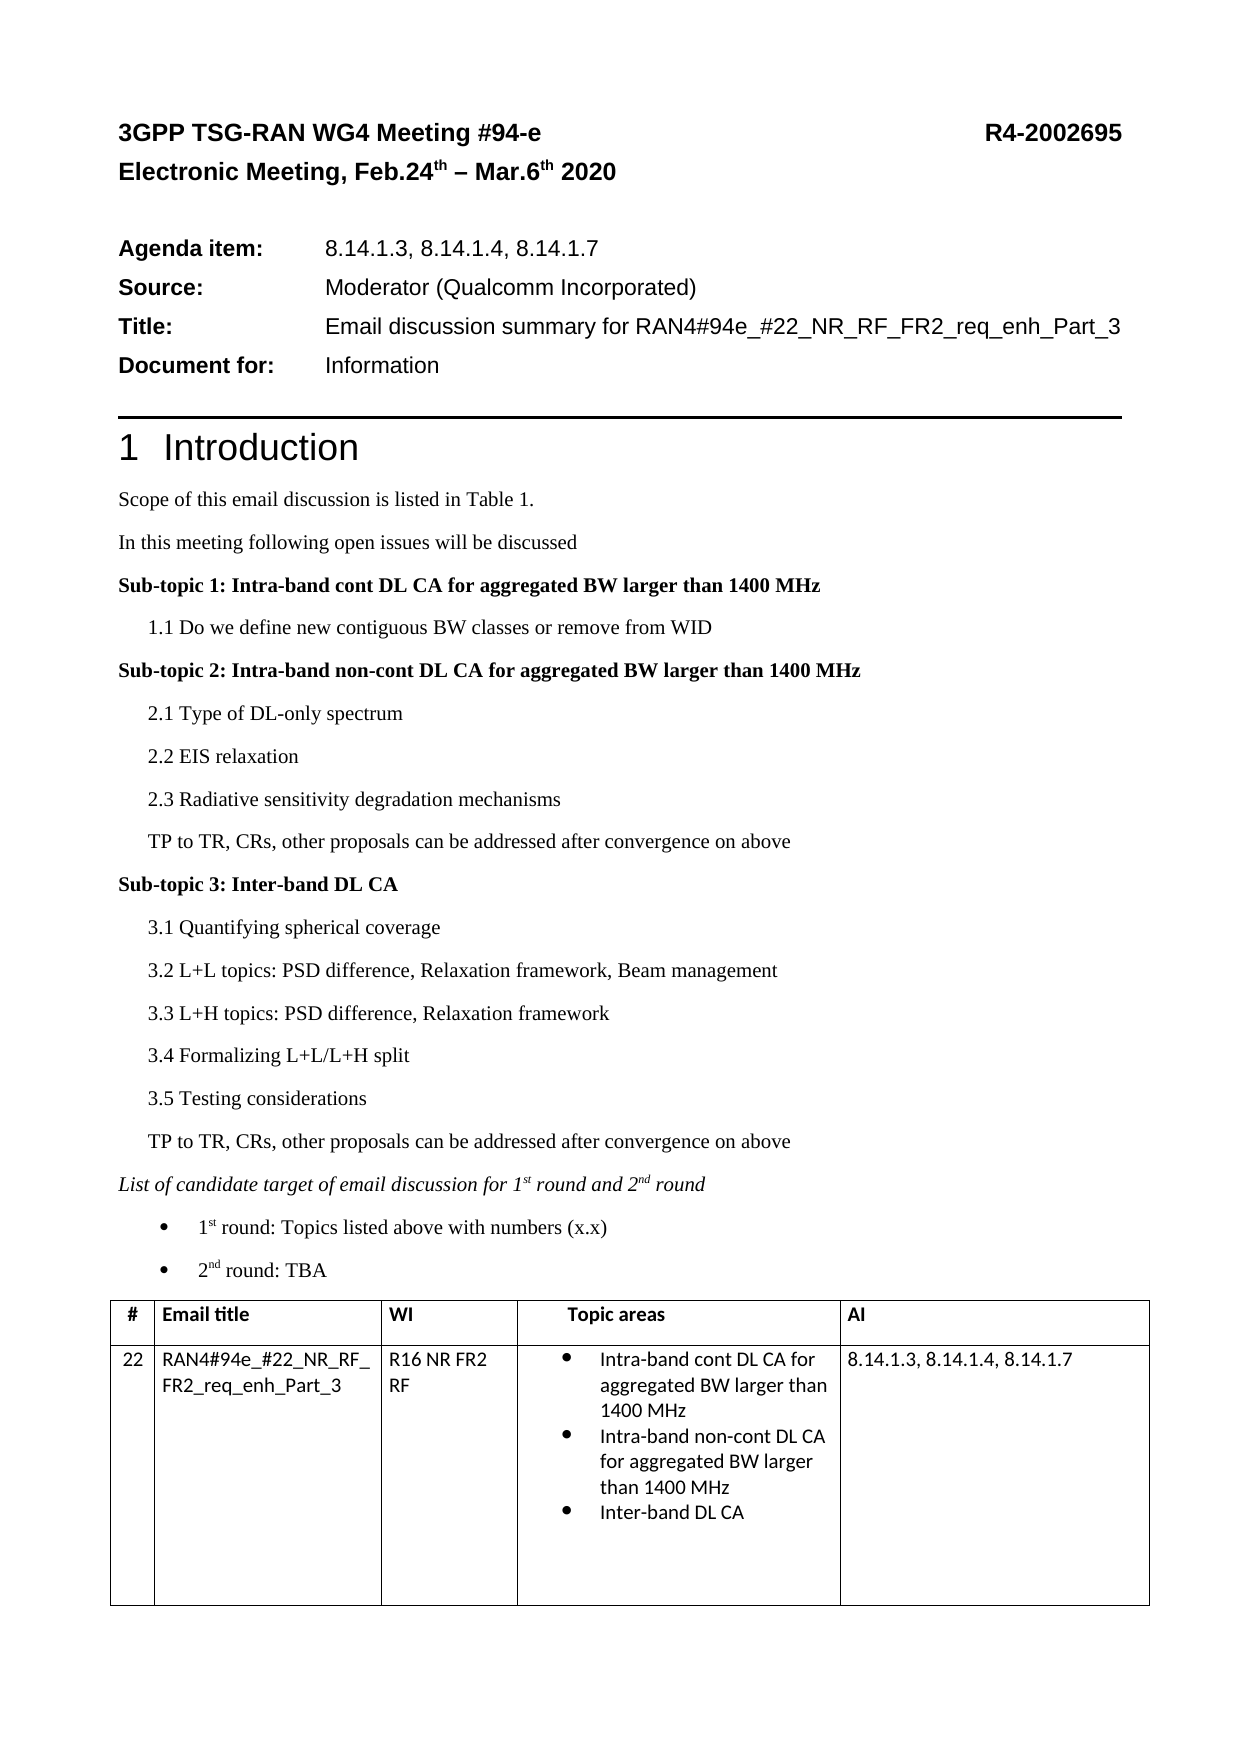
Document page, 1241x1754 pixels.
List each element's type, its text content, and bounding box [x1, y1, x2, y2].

text List of candidate target of email discussion for 1st round and 2nd round [118, 1172, 1122, 1196]
text 2.3 Radiative sensitivity degradation mechanisms [118, 787, 1122, 811]
table_header Email title [155, 1301, 381, 1345]
text Title: Email discussion summary for RAN4#94e_#22_NR_RF_FR2_req_enh_Part_3 [118, 313, 1122, 339]
text Scope of this email discussion is listed in Table 1. [118, 487, 1122, 511]
text 3.1 Quantifying spherical coverage [118, 915, 1122, 939]
table_cell 22 [111, 1346, 154, 1604]
table_cell RAN4#94e_#22_NR_RF_FR2_req_enh_Part_3 [155, 1346, 381, 1604]
text Source: Moderator (Qualcomm Incorporated) [118, 274, 1122, 300]
text 2.1 Type of DL-only spectrum [118, 701, 1122, 725]
text In this meeting following open issues will be discussed [118, 530, 1122, 554]
text 3.2 L+L topics: PSD difference, Relaxation framework, Beam management [118, 958, 1122, 982]
text TP to TR, CRs, other proposals can be addressed after convergence on above [118, 1129, 1122, 1153]
text 2.2 EIS relaxation [118, 744, 1122, 768]
table_header WI [382, 1301, 517, 1345]
table_header AI [841, 1301, 1149, 1345]
table_header Topic areas [518, 1301, 840, 1345]
text Sub-topic 2: Intra-band non-cont DL CA for aggregated BW larger than 1400 MHz [118, 658, 1122, 682]
text Sub-topic 3: Inter-band DL CA [118, 872, 1122, 896]
text 3.4 Formalizing L+L/L+H split [118, 1043, 1122, 1067]
text Agenda item: 8.14.1.3, 8.14.1.4, 8.14.1.7 [118, 235, 1122, 262]
text 1.1 Do we define new contiguous BW classes or remove from WID [118, 615, 1122, 639]
text 3.3 L+H topics: PSD difference, Relaxation framework [118, 1001, 1122, 1025]
table_cell Intra-band cont DL CA for aggregated BW larger than 1400 MHz Intra-band non-cont DL CA for aggregated BW larger than 1400 MHz Inter-band DL CA [518, 1346, 840, 1604]
text Sub-topic 1: Intra-band cont DL CA for aggregated BW larger than 1400 MHz [118, 572, 1122, 597]
list 2nd round: TBA [160, 1257, 1122, 1282]
text 3GPP TSG-RAN WG4 Meeting #94-e R4-2002695 [118, 118, 1122, 147]
table_header # [111, 1301, 154, 1345]
text 3.5 Testing considerations [118, 1086, 1122, 1110]
text TP to TR, CRs, other proposals can be addressed after convergence on above [118, 829, 1122, 853]
text Electronic Meeting, Feb.24th – Mar.6th 2020 [118, 157, 1122, 186]
list 1st round: Topics listed above with numbers (x.x) [160, 1215, 1122, 1239]
table_cell R16 NR FR2 RF [382, 1346, 517, 1604]
text Document for: Information [118, 352, 1122, 378]
table_cell 8.14.1.3, 8.14.1.4, 8.14.1.7 [841, 1346, 1149, 1604]
subtitle Introduction [118, 419, 1122, 468]
